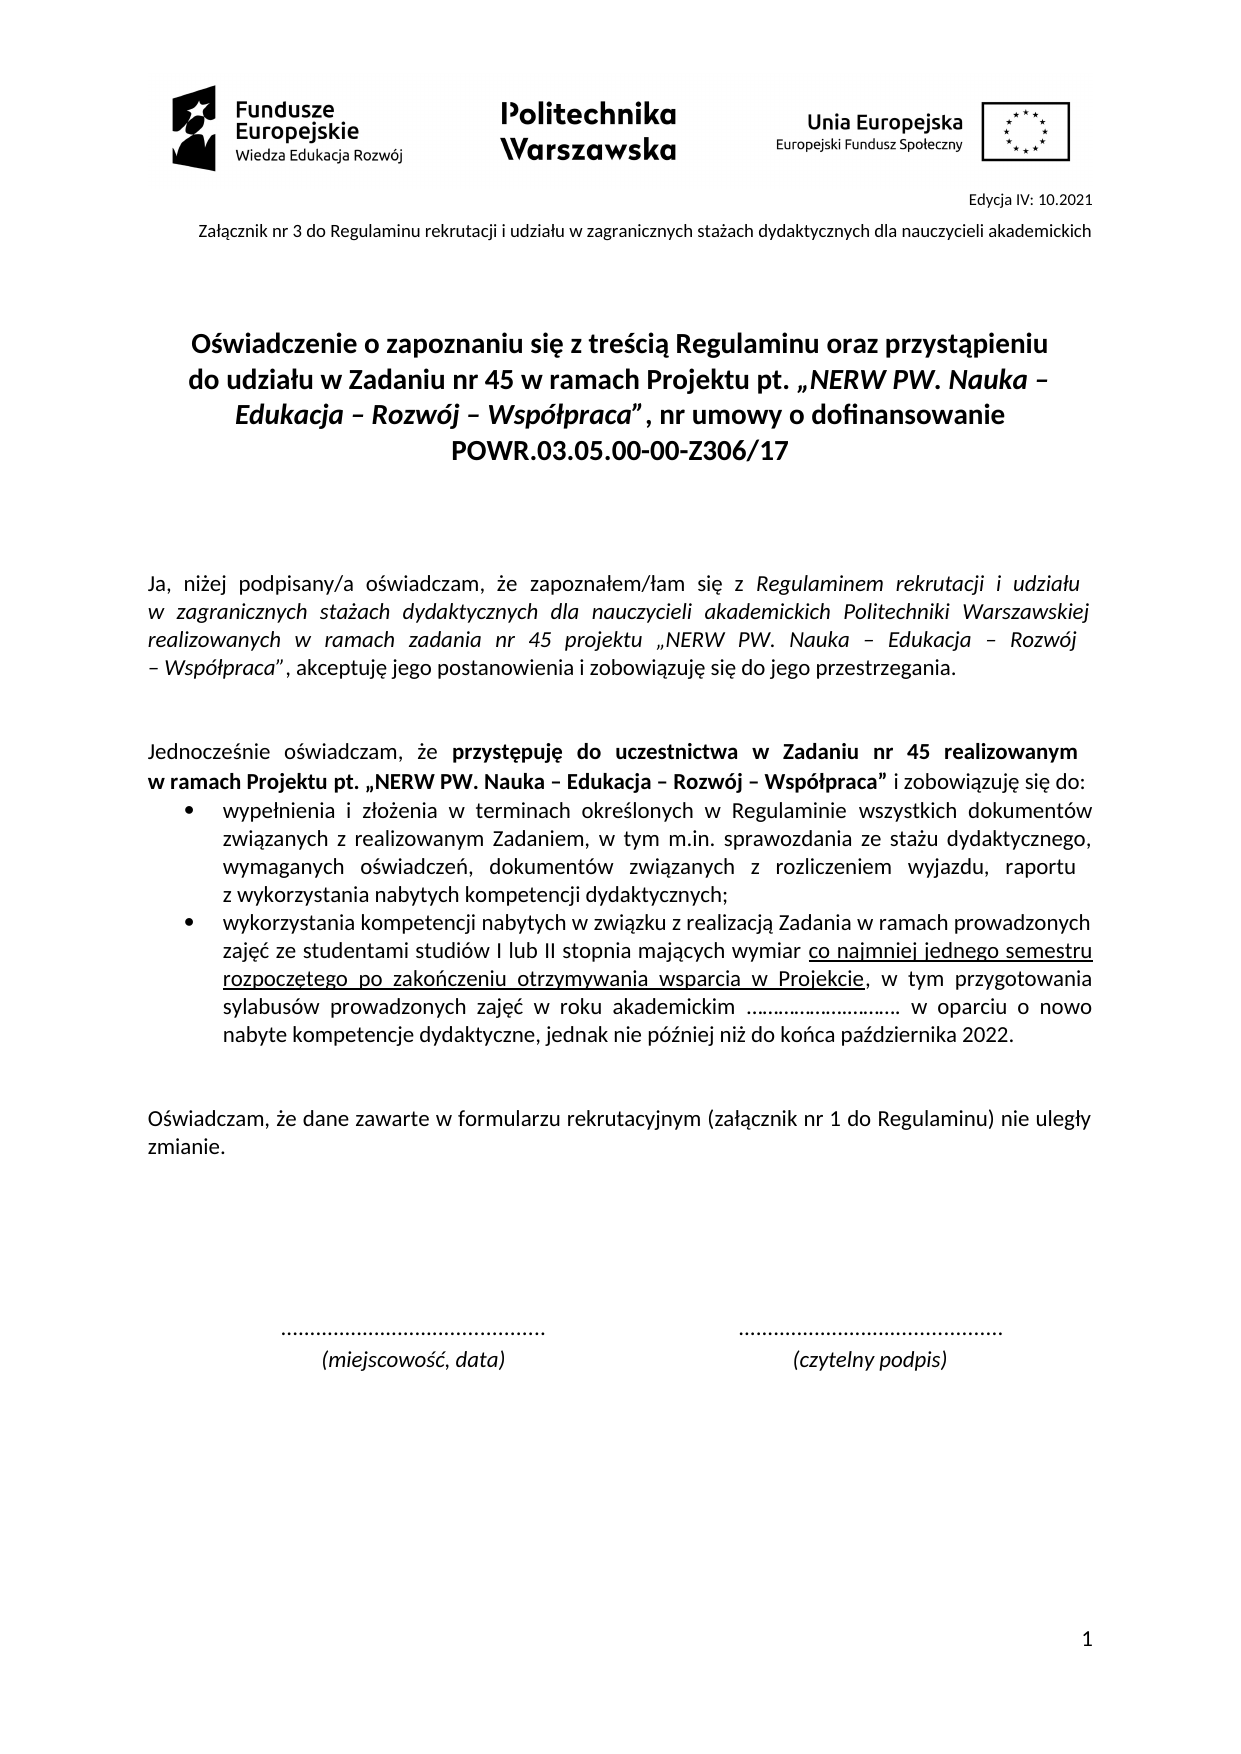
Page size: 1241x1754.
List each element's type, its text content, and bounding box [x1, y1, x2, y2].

list wykorzystania kompetencji nabytych w związku z realizacją Zadania w ramach prowadzonych zajęć ze studentami studiów I lub II stopnia mających wymiar co najmniej jednego semestru rozpoczętego po zakończeniu otrzymywania wsparcia w Projekcie, w tym przygotowania sylabusów prowadzonych zajęć w roku akademickim ……………….………. w oparciu o nowo nabyte kompetencje dydaktyczne, jednak nie później niż do końca października 2022. [185, 908, 1093, 1048]
text Załącznik nr 3 do Regulaminu rekrutacji i udziału w zagranicznych stażach dydaktycznych dla nauczycieli akademickich [148, 219, 1093, 242]
text Ja, niżej podpisany/a oświadczam, że zapoznałem/łam się z Regulaminem rekrutacji i udziału w zagranicznych stażach dydaktycznych dla nauczycieli akademickich Politechniki Warszawskiej realizowanych w ramach zadania nr 45 projektu „NERW PW. Nauka – Edukacja – Rozwój – Współpraca”, akceptuję jego postanowienia i zobowiązuję się do jego przestrzegania. [148, 569, 1093, 681]
list wypełnienia i złożenia w terminach określonych w Regulaminie wszystkich dokumentów związanych z realizowanym Zadaniem, w tym m.in. sprawozdania ze stażu dydaktycznego, wymaganych oświadczeń, dokumentów związanych z rozliczeniem wyjazdu, raportu z wykorzystania nabytych kompetencji dydaktycznych; [185, 796, 1093, 908]
list (miejscowość, data) (czytelny podpis) [223, 1345, 1093, 1373]
picture [147, 73, 1093, 189]
text Oświadczam, że dane zawarte w formularzu rekrutacyjnym (załącznik nr 1 do Regulaminu) nie uległy zmianie. [148, 1104, 1093, 1160]
text Oświadczenie o zapoznaniu się z treścią Regulaminu oraz przystąpieniu [148, 325, 1093, 361]
text Edycja IV: 10.2021 [811, 189, 1093, 209]
text do udziału w Zadaniu nr 45 w ramach Projektu pt. „NERW PW. Nauka – Edukacja – Rozwój – Współpraca”, nr umowy o dofinansowanie POWR.03.05.00-00-Z306/17 [148, 361, 1093, 468]
text Jednocześnie oświadczam, że przystępuję do uczestnictwa w Zadaniu nr 45 realizowanym w ramach Projektu pt. „NERW PW. Nauka – Edukacja – Rozwój – Współpraca” i zobowiązuję się do: [148, 737, 1093, 796]
